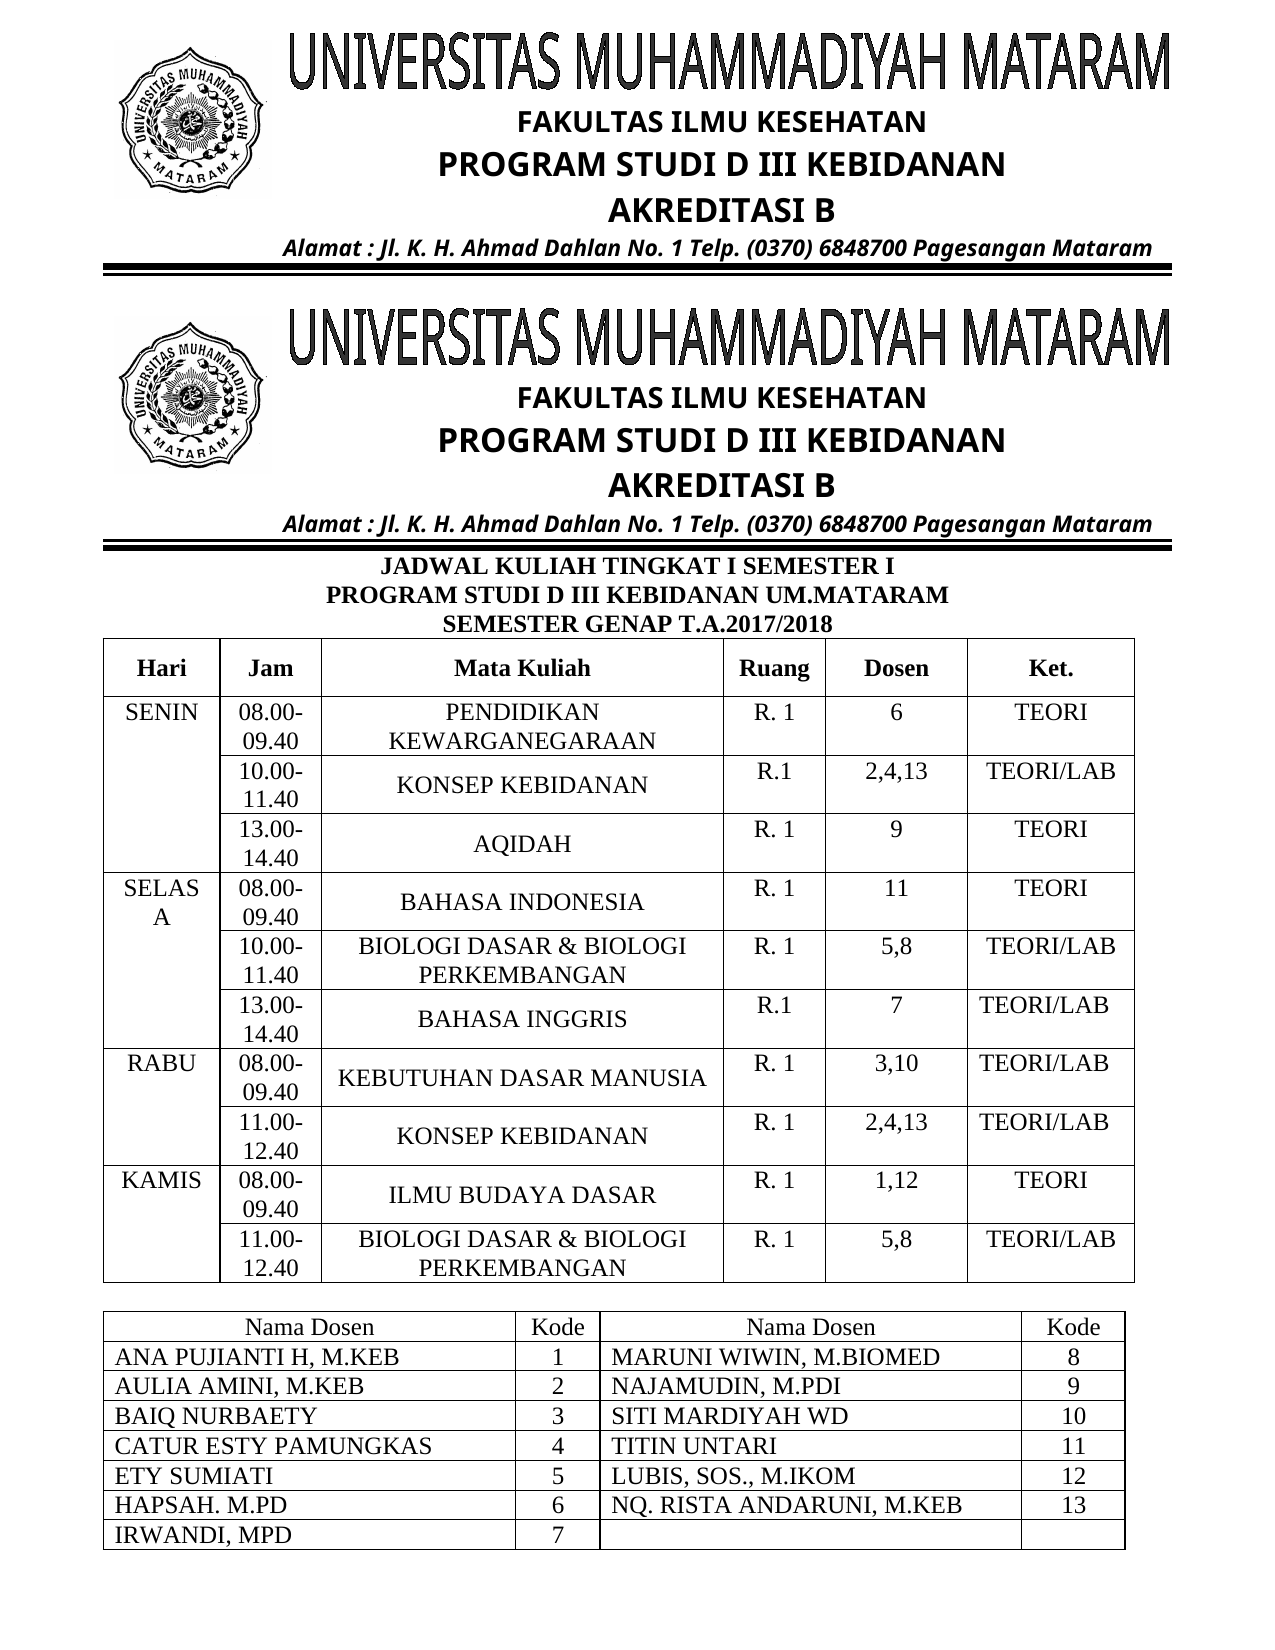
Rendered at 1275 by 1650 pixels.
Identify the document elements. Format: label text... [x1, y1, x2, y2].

table_cell 6 [516, 1491, 599, 1519]
table_cell TEORI [968, 1166, 1134, 1223]
table_header Mata Kuliah [322, 639, 723, 696]
table_cell R.1 [724, 756, 825, 813]
table_cell KONSEP KEBIDANAN [322, 756, 723, 813]
table_cell PENDIDIKAN KEWARGANEGARAAN [322, 697, 723, 755]
table_cell KEBUTUHAN DASAR MANUSIA [322, 1049, 723, 1106]
table_header Kode [516, 1312, 599, 1341]
table_cell R. 1 [724, 1166, 825, 1223]
table_cell 2,4,13 [826, 756, 967, 813]
table_cell 10.00-11.40 [221, 931, 321, 989]
table_cell 5,8 [826, 931, 967, 989]
table_cell KAMIS [104, 1166, 219, 1282]
table_cell IRWANDI, MPD [104, 1520, 515, 1549]
table_cell 13 [1022, 1491, 1124, 1519]
table_cell 2 [516, 1371, 599, 1400]
table_cell TEORI/LAB [968, 1224, 1134, 1282]
table_header [103, 0, 272, 263]
table_cell TEORI [968, 873, 1134, 930]
table_cell 13.00-14.40 [221, 814, 321, 872]
table_cell 08.00-09.40 [221, 873, 321, 930]
table_cell 08.00-09.40 [221, 697, 321, 755]
table_header Kode [1022, 1312, 1124, 1341]
table_cell 11.00-12.40 [221, 1224, 321, 1282]
table_cell BIOLOGI DASAR & BIOLOGI PERKEMBANGAN [322, 1224, 723, 1282]
table_cell 3 [516, 1401, 599, 1430]
table_cell 11 [826, 873, 967, 930]
table_cell R. 1 [724, 873, 825, 930]
table_cell TEORI/LAB [968, 931, 1134, 989]
table_header Jam [221, 639, 321, 696]
table_header Hari [104, 639, 219, 696]
table_header Nama Dosen [104, 1312, 515, 1341]
table_cell 7 [826, 990, 967, 1047]
table_cell BAIQ NURBAETY [104, 1401, 515, 1430]
table_cell R. 1 [724, 1049, 825, 1106]
table_cell R.1 [724, 990, 825, 1047]
text PROGRAM STUDI D III KEBIDANAN UM.MATARAM [75, 580, 1200, 609]
table_cell NQ. RISTA ANDARUNI, M.KEB [601, 1491, 1021, 1519]
table_cell 13.00-14.40 [221, 990, 321, 1047]
table_header FAKULTAS ILMU KESEHATAN PROGRAM STUDI D III KEBIDANAN AKREDITASI B Alamat : Jl. K. H. Ahmad Dahlan No. 1 Telp. (0370) 6848700 Pagesangan Mataram [272, 0, 1172, 263]
text JADWAL KULIAH TINGKAT I SEMESTER I [75, 75, 1200, 580]
table_cell ILMU BUDAYA DASAR [322, 1166, 723, 1223]
table_header Nama Dosen [601, 1312, 1021, 1341]
table_cell 3,10 [826, 1049, 967, 1106]
table_cell NAJAMUDIN, M.PDI [601, 1371, 1021, 1400]
table_cell [1022, 1520, 1124, 1549]
table_cell TEORI [968, 814, 1134, 872]
table_cell TEORI/LAB [968, 756, 1134, 813]
table_cell BIOLOGI DASAR & BIOLOGI PERKEMBANGAN [322, 931, 723, 989]
table_cell 4 [516, 1431, 599, 1460]
table_cell R. 1 [724, 697, 825, 755]
table_cell 9 [1022, 1371, 1124, 1400]
table_cell R. 1 [724, 1224, 825, 1282]
table_cell 8 [1022, 1342, 1124, 1370]
table_cell 10.00-11.40 [221, 756, 321, 813]
table_cell AQIDAH [322, 814, 723, 872]
table_cell KONSEP KEBIDANAN [322, 1107, 723, 1164]
table_cell 1,12 [826, 1166, 967, 1223]
table_cell 2,4,13 [826, 1107, 967, 1164]
table_cell 9 [826, 814, 967, 872]
table_cell R. 1 [724, 931, 825, 989]
table_cell 7 [516, 1520, 599, 1549]
table_cell R. 1 [724, 814, 825, 872]
table_cell ANA PUJIANTI H, M.KEB [104, 1342, 515, 1370]
table_cell 08.00-09.40 [221, 1049, 321, 1106]
table_cell BAHASA INGGRIS [322, 990, 723, 1047]
table_cell 5 [516, 1461, 599, 1489]
table_cell AULIA AMINI, M.KEB [104, 1371, 515, 1400]
table_cell [103, 276, 272, 539]
table_cell LUBIS, SOS., M.IKOM [601, 1461, 1021, 1489]
table_cell SELASA [104, 873, 219, 1047]
table_cell CATUR ESTY PAMUNGKAS [104, 1431, 515, 1460]
table_header Ruang [724, 639, 825, 696]
table_cell TEORI [968, 697, 1134, 755]
table_cell BAHASA INDONESIA [322, 873, 723, 930]
table_header Ket. [968, 639, 1134, 696]
table_cell TEORI/LAB [968, 990, 1134, 1047]
table_cell 6 [826, 697, 967, 755]
table_cell FAKULTAS ILMU KESEHATAN PROGRAM STUDI D III KEBIDANAN AKREDITASI B Alamat : Jl. K. H. Ahmad Dahlan No. 1 Telp. (0370) 6848700 Pagesangan Mataram [272, 276, 1172, 539]
table_cell 5,8 [826, 1224, 967, 1282]
table_cell 11.00-12.40 [221, 1107, 321, 1164]
table_cell [601, 1520, 1021, 1549]
table_cell ETY SUMIATI [104, 1461, 515, 1489]
table_cell TITIN UNTARI [601, 1431, 1021, 1460]
table_cell 1 [516, 1342, 599, 1370]
table_cell HAPSAH. M.PD [104, 1491, 515, 1519]
table_cell RABU [104, 1049, 219, 1164]
table_cell SENIN [104, 697, 219, 872]
table_cell TEORI/LAB [968, 1049, 1134, 1106]
table_cell R. 1 [724, 1107, 825, 1164]
table_cell 08.00-09.40 [221, 1166, 321, 1223]
table_cell 12 [1022, 1461, 1124, 1489]
table_cell TEORI/LAB [968, 1107, 1134, 1164]
table_cell SITI MARDIYAH WD [601, 1401, 1021, 1430]
text SEMESTER GENAP T.A.2017/2018 [75, 609, 1200, 638]
table_cell 11 [1022, 1431, 1124, 1460]
table_header Dosen [826, 639, 967, 696]
table_cell 10 [1022, 1401, 1124, 1430]
table_cell MARUNI WIWIN, M.BIOMED [601, 1342, 1021, 1370]
